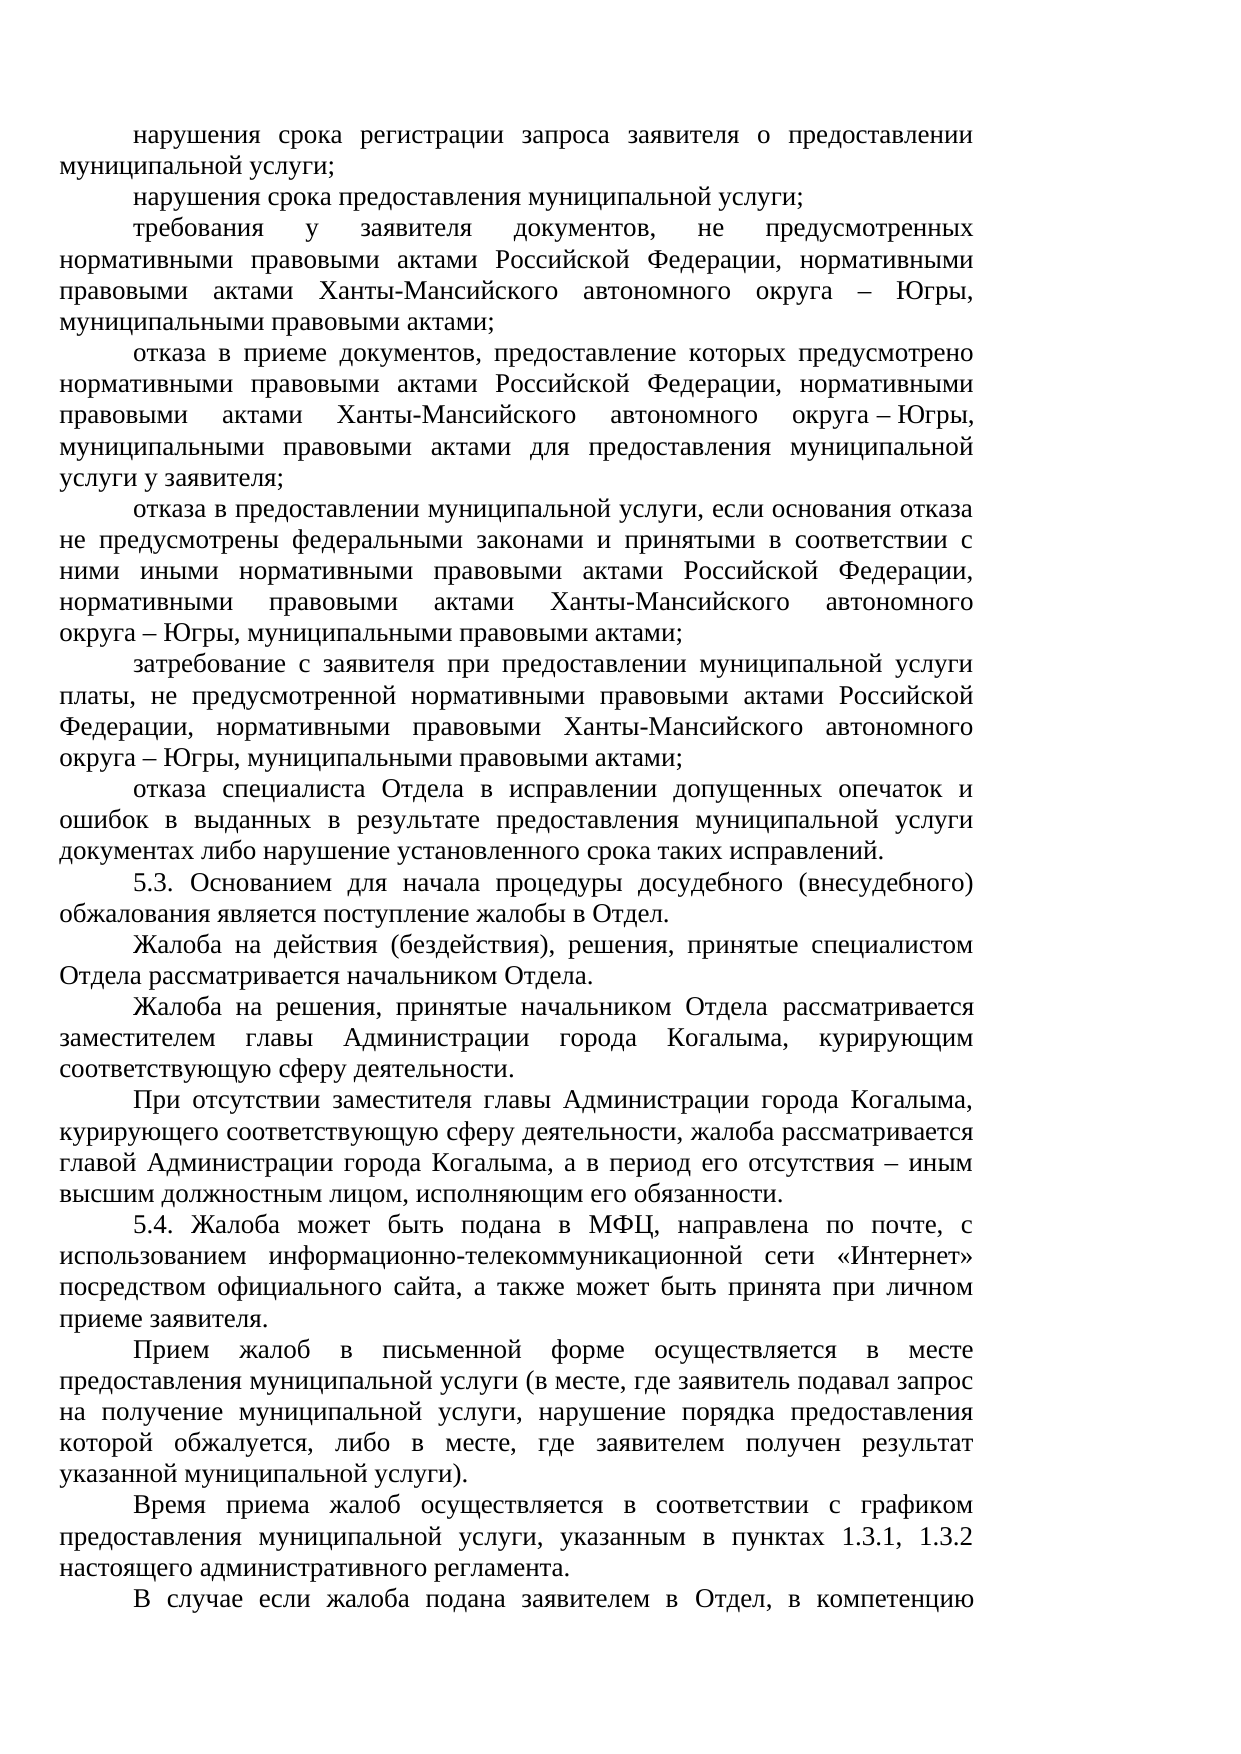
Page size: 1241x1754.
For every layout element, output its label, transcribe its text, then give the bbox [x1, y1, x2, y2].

text 5.3. Основанием для начала процедуры досудебного (внесудебного) обжалования является поступление жалобы в Отдел. [59, 866, 974, 928]
text Время приема жалоб осуществляется в соответствии с графиком предоставления муниципальной услуги, указанным в пунктах 1.3.1, 1.3.2 настоящего административного регламента. [59, 1488, 974, 1582]
text отказа в приеме документов, предоставление которых предусмотрено нормативными правовыми актами Российской Федерации, нормативными правовыми актами Ханты-Мансийского автономного округа – Югры, муниципальными правовыми актами для предоставления муниципальной услуги у заявителя; [59, 336, 974, 492]
text 5.4. Жалоба может быть подана в МФЦ, направлена по почте, с использованием информационно-телекоммуникационной сети «Интернет» посредством официального сайта, а также может быть принята при личном приеме заявителя. [59, 1208, 974, 1333]
text Жалоба на действия (бездействия), решения, принятые специалистом Отдела рассматривается начальником Отдела. [59, 928, 974, 990]
text требования у заявителя документов, не предусмотренных нормативными правовыми актами Российской Федерации, нормативными правовыми актами Ханты-Мансийского автономного округа – Югры, муниципальными правовыми актами; [59, 212, 974, 336]
text Жалоба на решения, принятые начальником Отдела рассматривается заместителем главы Администрации города Когалыма, курирующим соответствующую сферу деятельности. [59, 990, 974, 1084]
text отказа специалиста Отдела в исправлении допущенных опечаток и ошибок в выданных в результате предоставления муниципальной услуги документах либо нарушение установленного срока таких исправлений. [59, 772, 974, 866]
text затребование с заявителя при предоставлении муниципальной услуги платы, не предусмотренной нормативными правовыми актами Российской Федерации, нормативными правовыми Ханты-Мансийского автономного округа – Югры, муниципальными правовыми актами; [59, 648, 974, 772]
text При отсутствии заместителя главы Администрации города Когалыма, курирующего соответствующую сферу деятельности, жалоба рассматривается главой Администрации города Когалыма, а в период его отсутствия – иным высшим должностным лицом, исполняющим его обязанности. [59, 1084, 974, 1208]
text нарушения срока регистрации запроса заявителя о предоставлении муниципальной услуги; [59, 118, 974, 180]
text отказа в предоставлении муниципальной услуги, если основания отказа не предусмотрены федеральными законами и принятыми в соответствии с ними иными нормативными правовыми актами Российской Федерации, нормативными правовыми актами Ханты-Мансийского автономного округа – Югры, муниципальными правовыми актами; [59, 492, 974, 648]
text нарушения срока предоставления муниципальной услуги; [59, 180, 974, 212]
text Прием жалоб в письменной форме осуществляется в месте предоставления муниципальной услуги (в месте, где заявитель подавал запрос на получение муниципальной услуги, нарушение порядка предоставления которой обжалуется, либо в месте, где заявителем получен результат указанной муниципальной услуги). [59, 1333, 974, 1488]
